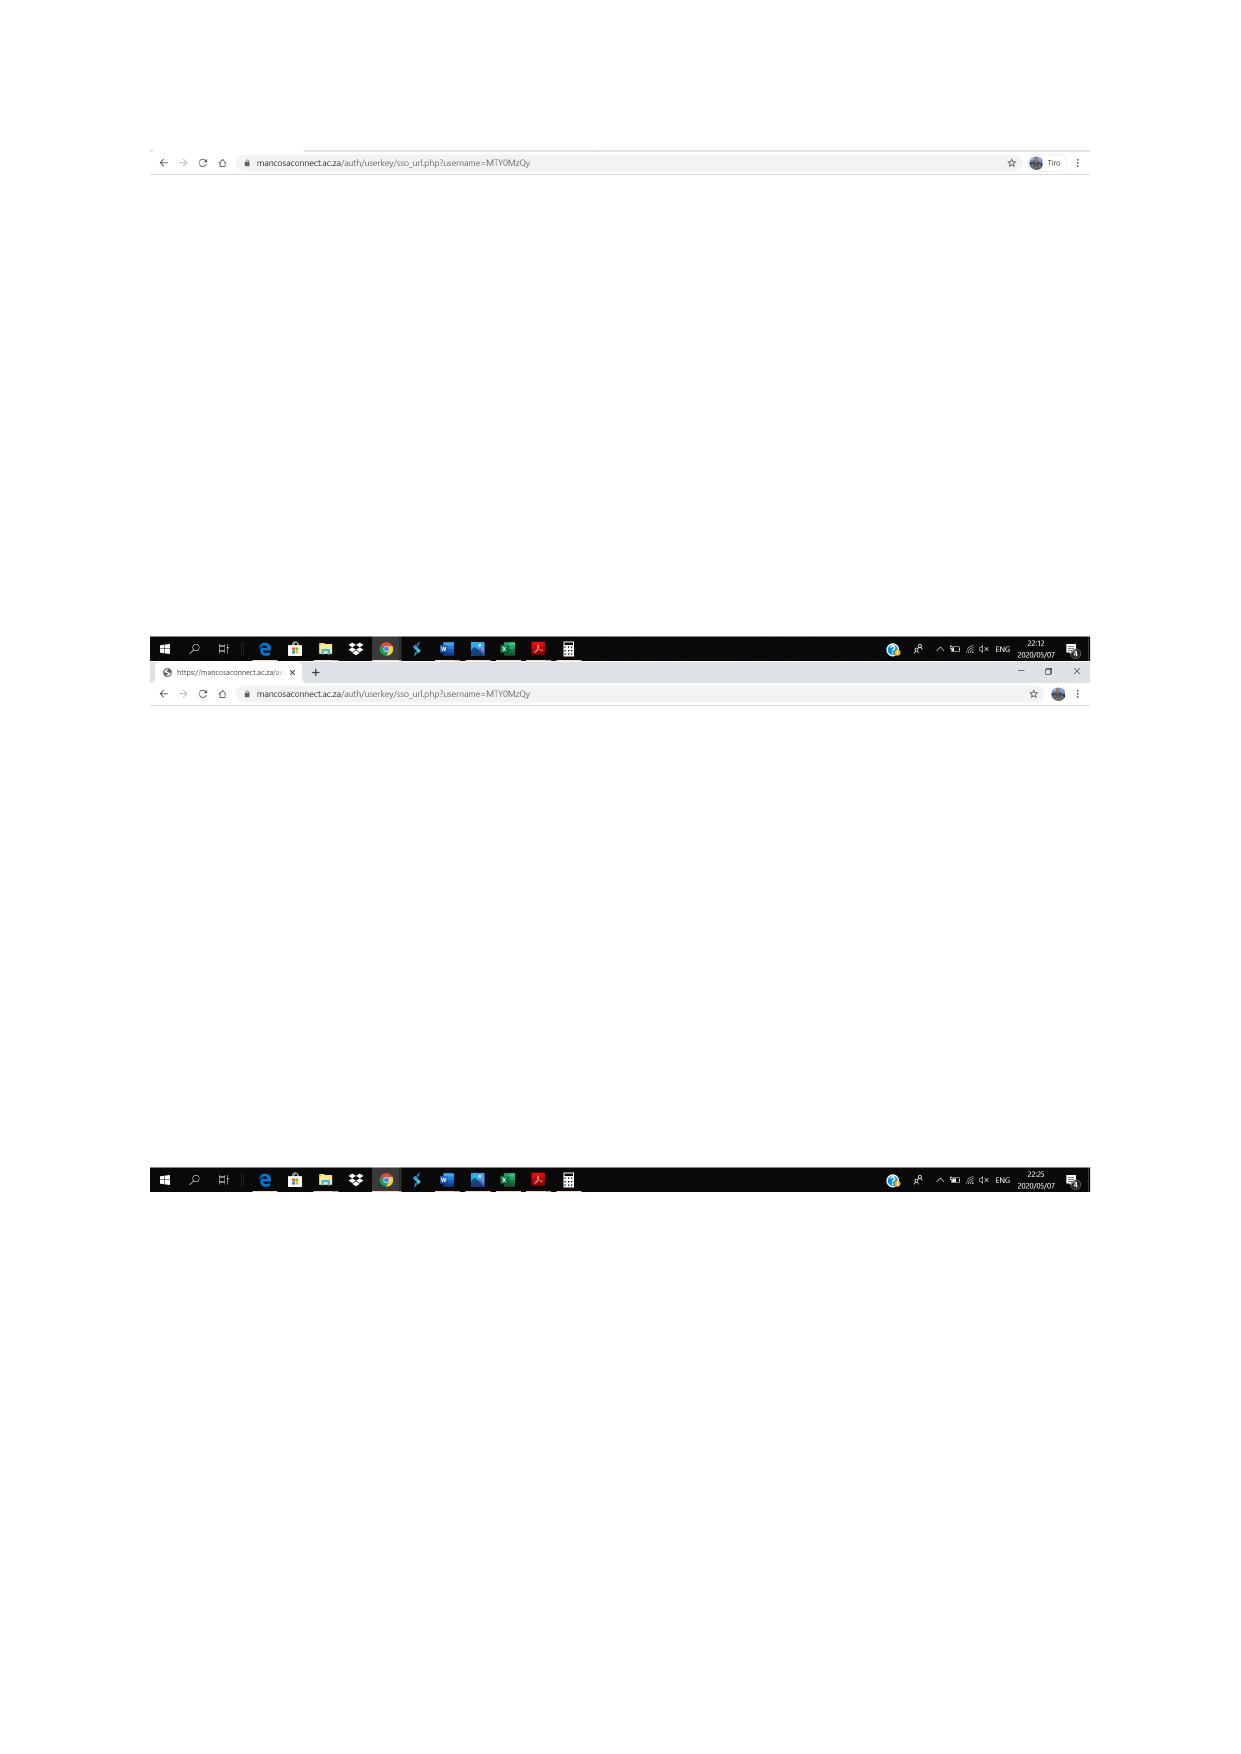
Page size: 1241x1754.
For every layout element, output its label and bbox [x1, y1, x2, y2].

picture [150, 662, 1091, 1192]
picture [150, 150, 1091, 661]
